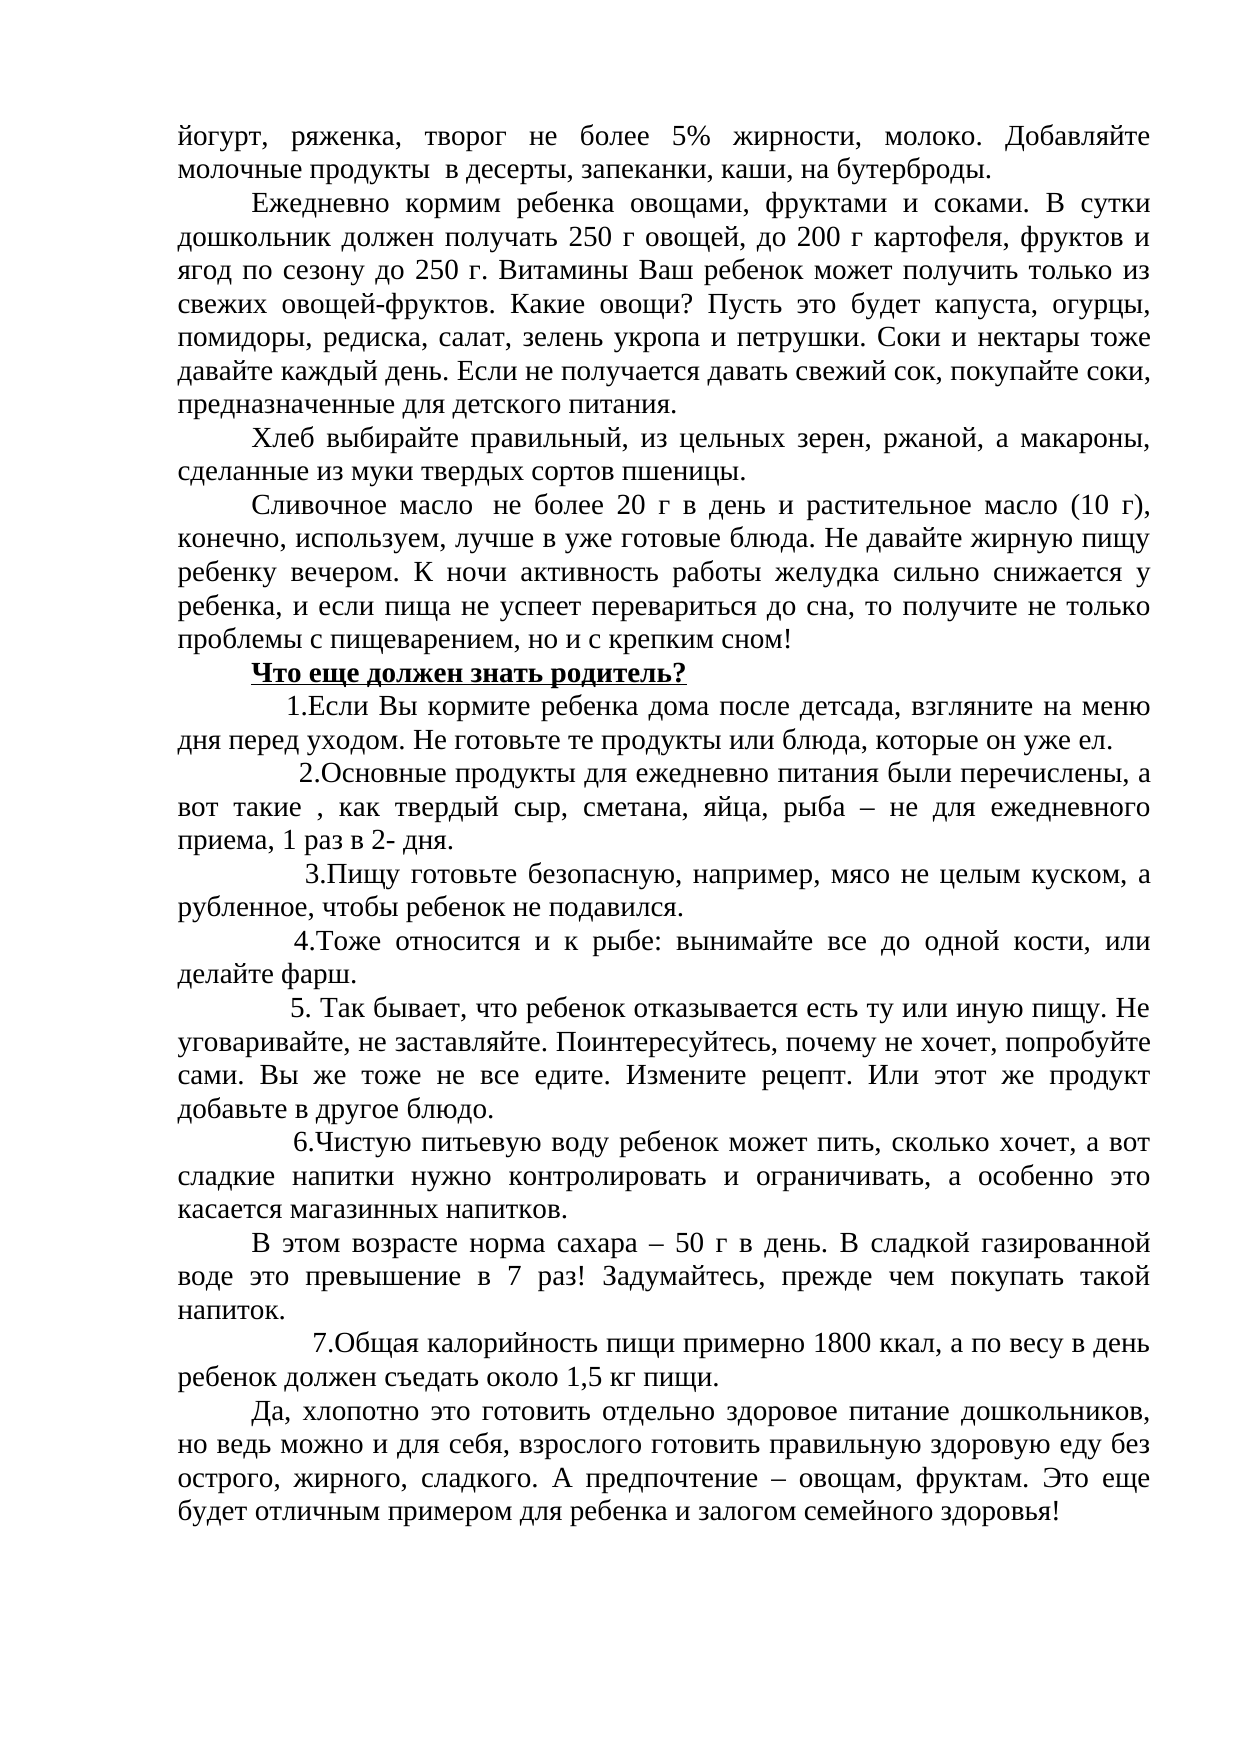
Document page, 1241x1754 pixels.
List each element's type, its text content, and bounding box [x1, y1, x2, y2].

text 5. Так бывает, что ребенок отказывается есть ту или иную пищу. Не уговаривайте, не заставляйте. Поинтересуйтесь, почему не хочет, попробуйте сами. Вы же тоже не все едите. Измените рецепт. Или этот же продукт добавьте в другое блюдо. [177, 990, 1152, 1124]
text 4.Тоже относится и к рыбе: вынимайте все до одной кости, или делайте фарш. [177, 923, 1152, 990]
text Да, хлопотно это готовить отдельно здоровое питание дошкольников, но ведь можно и для себя, взрослого готовить правильную здоровую еду без острого, жирного, сладкого. А предпочтение – овощам, фруктам. Это еще будет отличным примером для ребенка и залогом семейного здоровья! [177, 1393, 1152, 1527]
text 2.Основные продукты для ежедневно питания были перечислены, а вот такие , как твердый сыр, сметана, яйца, рыба – не для ежедневного приема, 1 раз в 2- дня. [177, 755, 1152, 856]
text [177, 118, 1152, 185]
text 3.Пищу готовьте безопасную, например, мясо не целым куском, а рубленное, чтобы ребенок не подавился. [177, 856, 1152, 923]
text Хлеб выбирайте правильный, из цельных зерен, ржаной, а макароны, сделанные из муки твердых сортов пшеницы. [177, 420, 1152, 487]
text 7.Общая калорийность пищи примерно 1800 ккал, а по весу в день ребенок должен съедать около 1,5 кг пищи. [177, 1326, 1152, 1393]
text 6.Чистую питьевую воду ребенок может пить, сколько хочет, а вот сладкие напитки нужно контролировать и ограничивать, а особенно это касается магазинных напитков. [177, 1124, 1152, 1225]
text 1.Если Вы кормите ребенка дома после детсада, взгляните на меню дня перед уходом. Не готовьте те продукты или блюда, которые он уже ел. [177, 688, 1152, 755]
text В этом возрасте норма сахара – 50 г в день. В сладкой газированной воде это превышение в 7 раз! Задумайтесь, прежде чем покупать такой напиток. [177, 1225, 1152, 1326]
text Что еще должен знать родитель? [177, 655, 1152, 688]
text Сливочное масло не более 20 г в день и растительное масло (10 г), конечно, используем, лучше в уже готовые блюда. Не давайте жирную пищу ребенку вечером. К ночи активность работы желудка сильно снижается у ребенка, и если пища не успеет перевариться до сна, то получите не только проблемы с пищеварением, но и с крепким сном! [177, 487, 1152, 655]
text Ежедневно кормим ребенка овощами, фруктами и соками. В сутки дошкольник должен получать 250 г овощей, до 200 г картофеля, фруктов и ягод по сезону до 250 г. Витамины Ваш ребенок может получить только из свежих овощей-фруктов. Какие овощи? Пусть это будет капуста, огурцы, помидоры, редиска, салат, зелень укропа и петрушки. Соки и нектары тоже давайте каждый день. Если не получается давать свежий сок, покупайте соки, предназначенные для детского питания. [177, 185, 1152, 420]
